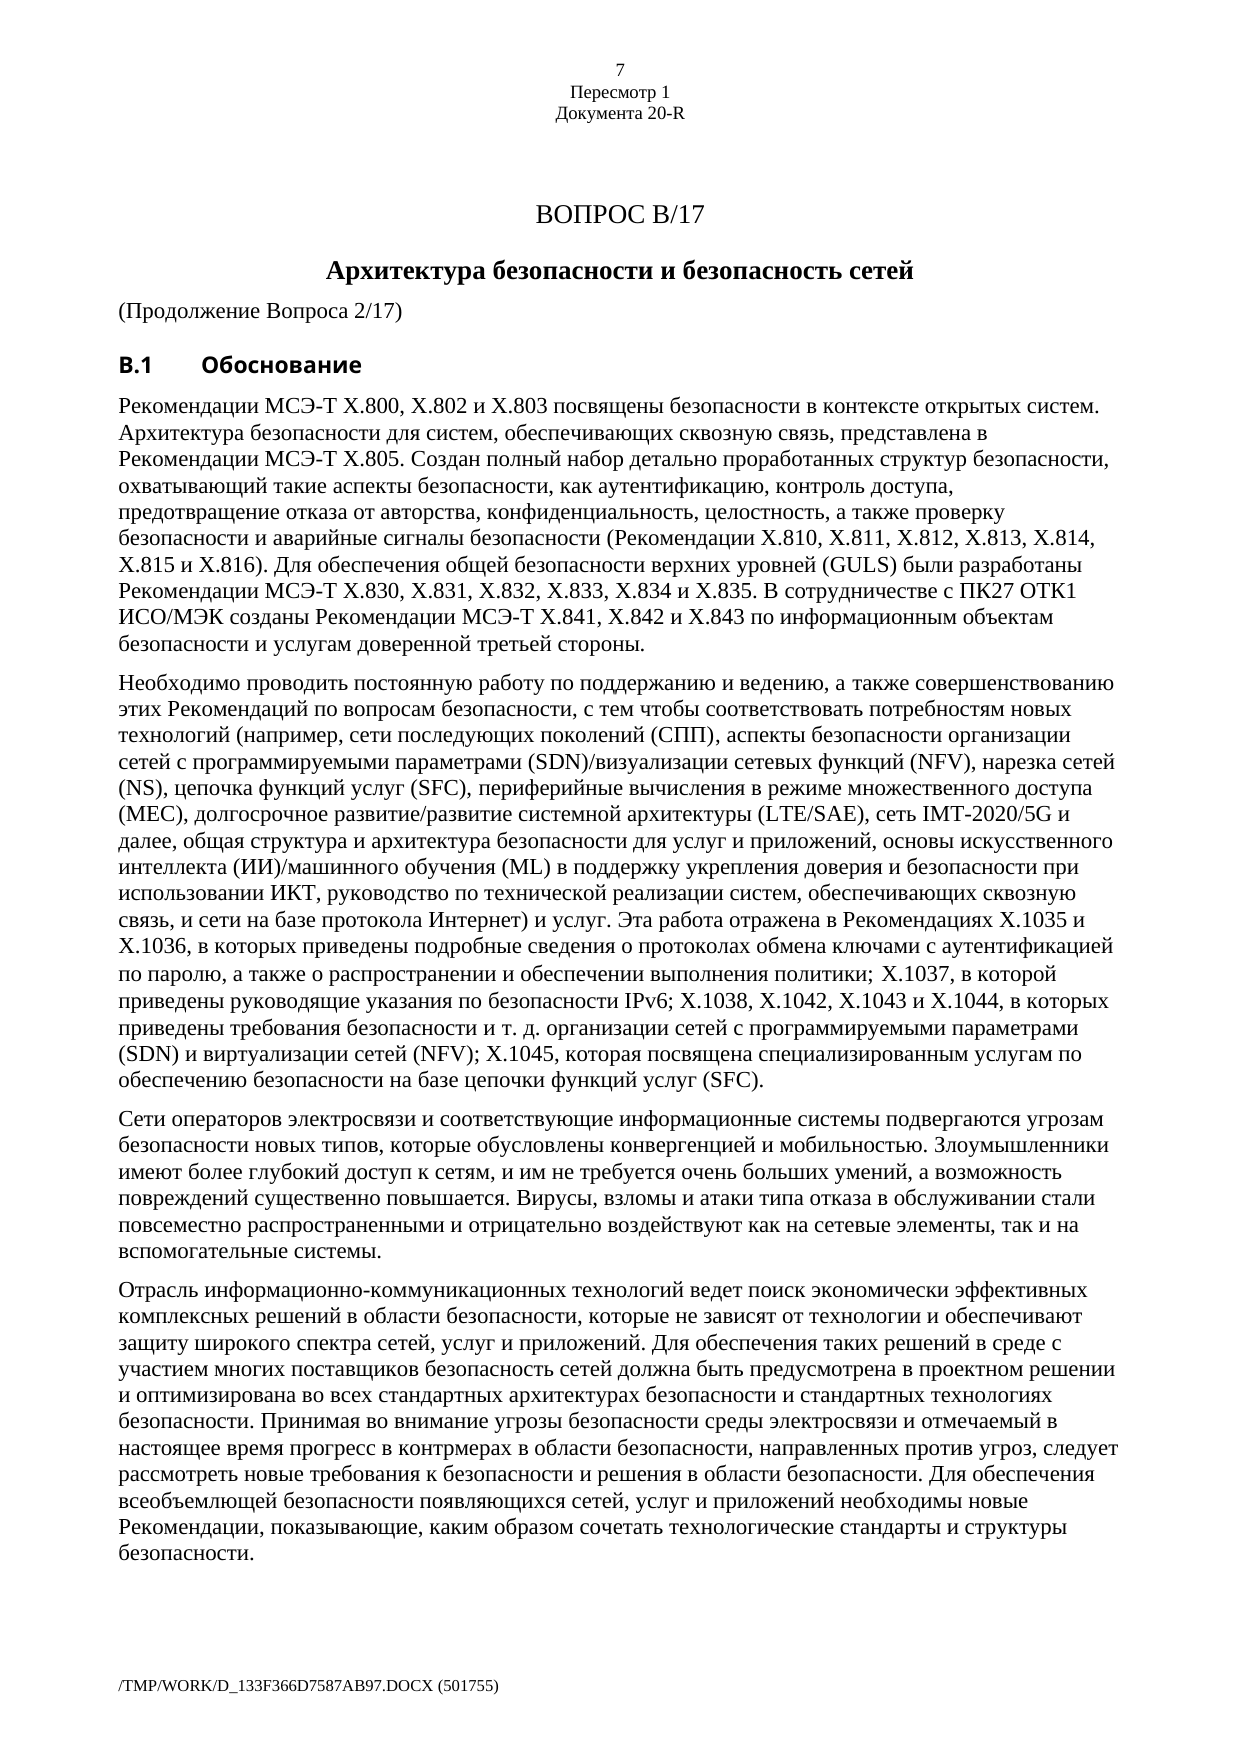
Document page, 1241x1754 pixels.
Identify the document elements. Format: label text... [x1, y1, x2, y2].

text Вопрос B/17 [118, 198, 1122, 229]
text Отрасль информационно-коммуникационных технологий ведет поиск экономически эффективных комплексных решений в области безопасности, которые не зависят от технологии и обеспечивают защиту широкого спектра сетей, услуг и приложений. Для обеспечения таких решений в среде с участием многих поставщиков безопасность сетей должна быть предусмотрена в проектном решении и оптимизирована во всех стандартных архитектурах безопасности и стандартных технологиях безопасности. Принимая во внимание угрозы безопасности среды электросвязи и отмечаемый в настоящее время прогресс в контрмерах в области безопасности, направленных против угроз, следует рассмотреть новые требования к безопасности и решения в области безопасности. Для обеспечения всеобъемлющей безопасности появляющихся сетей, услуг и приложений необходимы новые Рекомендации, показывающие, каким образом сочетать технологические стандарты и структуры безопасности. [118, 1276, 1122, 1566]
text Рекомендации МСЭ-Т X.800, X.802 и X.803 посвящены безопасности в контексте открытых систем. Архитектура безопасности для систем, обеспечивающих сквозную связь, представлена в Рекомендации МСЭ-Т X.805. Создан полный набор детально проработанных структур безопасности, охватывающий такие аспекты безопасности, как аутентификацию, контроль доступа, предотвращение отказа от авторства, конфиденциальность, целостность, а также проверку безопасности и аварийные сигналы безопасности (Рекомендации X.810, X.811, X.812, X.813, X.814, X.815 и X.816). Для обеспечения общей безопасности верхних уровней (GULS) были разработаны Рекомендации МСЭ-Т X.830, X.831, X.832, X.833, X.834 и X.835. В сотрудничестве с ПК27 ОТК1 ИСО/МЭК созданы Рекомендации МСЭ-Т X.841, X.842 и X.843 по информационным объектам безопасности и услугам доверенной третьей стороны. [118, 393, 1122, 656]
subtitle B.1 Обоснование [118, 349, 1122, 380]
text (Продолжение Вопроса 2/17) [118, 297, 1122, 324]
text Необходимо проводить постоянную работу по поддержанию и ведению, а также совершенствованию этих Рекомендаций по вопросам безопасности, с тем чтобы соответствовать потребностям новых технологий (например, сети последующих поколений (СПП), аспекты безопасности организации сетей с программируемыми параметрами (SDN)/визуализации сетевых функций (NFV), нарезка сетей (NS), цепочка функций услуг (SFC), периферийные вычисления в режиме множественного доступа (MEC), долгосрочное развитие/развитие системной архитектуры (LTE/SAE), сеть IMT-2020/5G и далее, общая структура и архитектура безопасности для услуг и приложений, основы искусственного интеллекта (ИИ)/машинного обучения (ML) в поддержку укрепления доверия и безопасности при использовании ИКТ, руководство по технической реализации систем, обеспечивающих сквозную связь, и сети на базе протокола Интернет) и услуг. Эта работа отражена в Рекомендациях X.1035 и X.1036, в которых приведены подробные сведения о протоколах обмена ключами с аутентификацией по паролю, а также о распространении и обеспечении выполнения политики; X.1037, в которой приведены руководящие указания по безопасности IPv6; X.1038, X.1042, X.1043 и X.1044, в которых приведены требования безопасности и т. д. организации сетей с программируемыми параметрами (SDN) и виртуализации сетей (NFV); X.1045, которая посвящена специализированным услугам по обеспечению безопасности на базе цепочки функций услуг (SFC). [118, 669, 1122, 1093]
title Архитектура безопасности и безопасность сетей [118, 254, 1122, 285]
text Сети операторов электросвязи и соответствующие информационные системы подвергаются угрозам безопасности новых типов, которые обусловлены конвергенцией и мобильностью. Злоумышленники имеют более глубокий доступ к сетям, и им не требуется очень больших умений, а возможность повреждений существенно повышается. Вирусы, взломы и атаки типа отказа в обслуживании стали повсеместно распространенными и отрицательно воздействуют как на сетевые элементы, так и на вспомогательные системы. [118, 1105, 1122, 1263]
